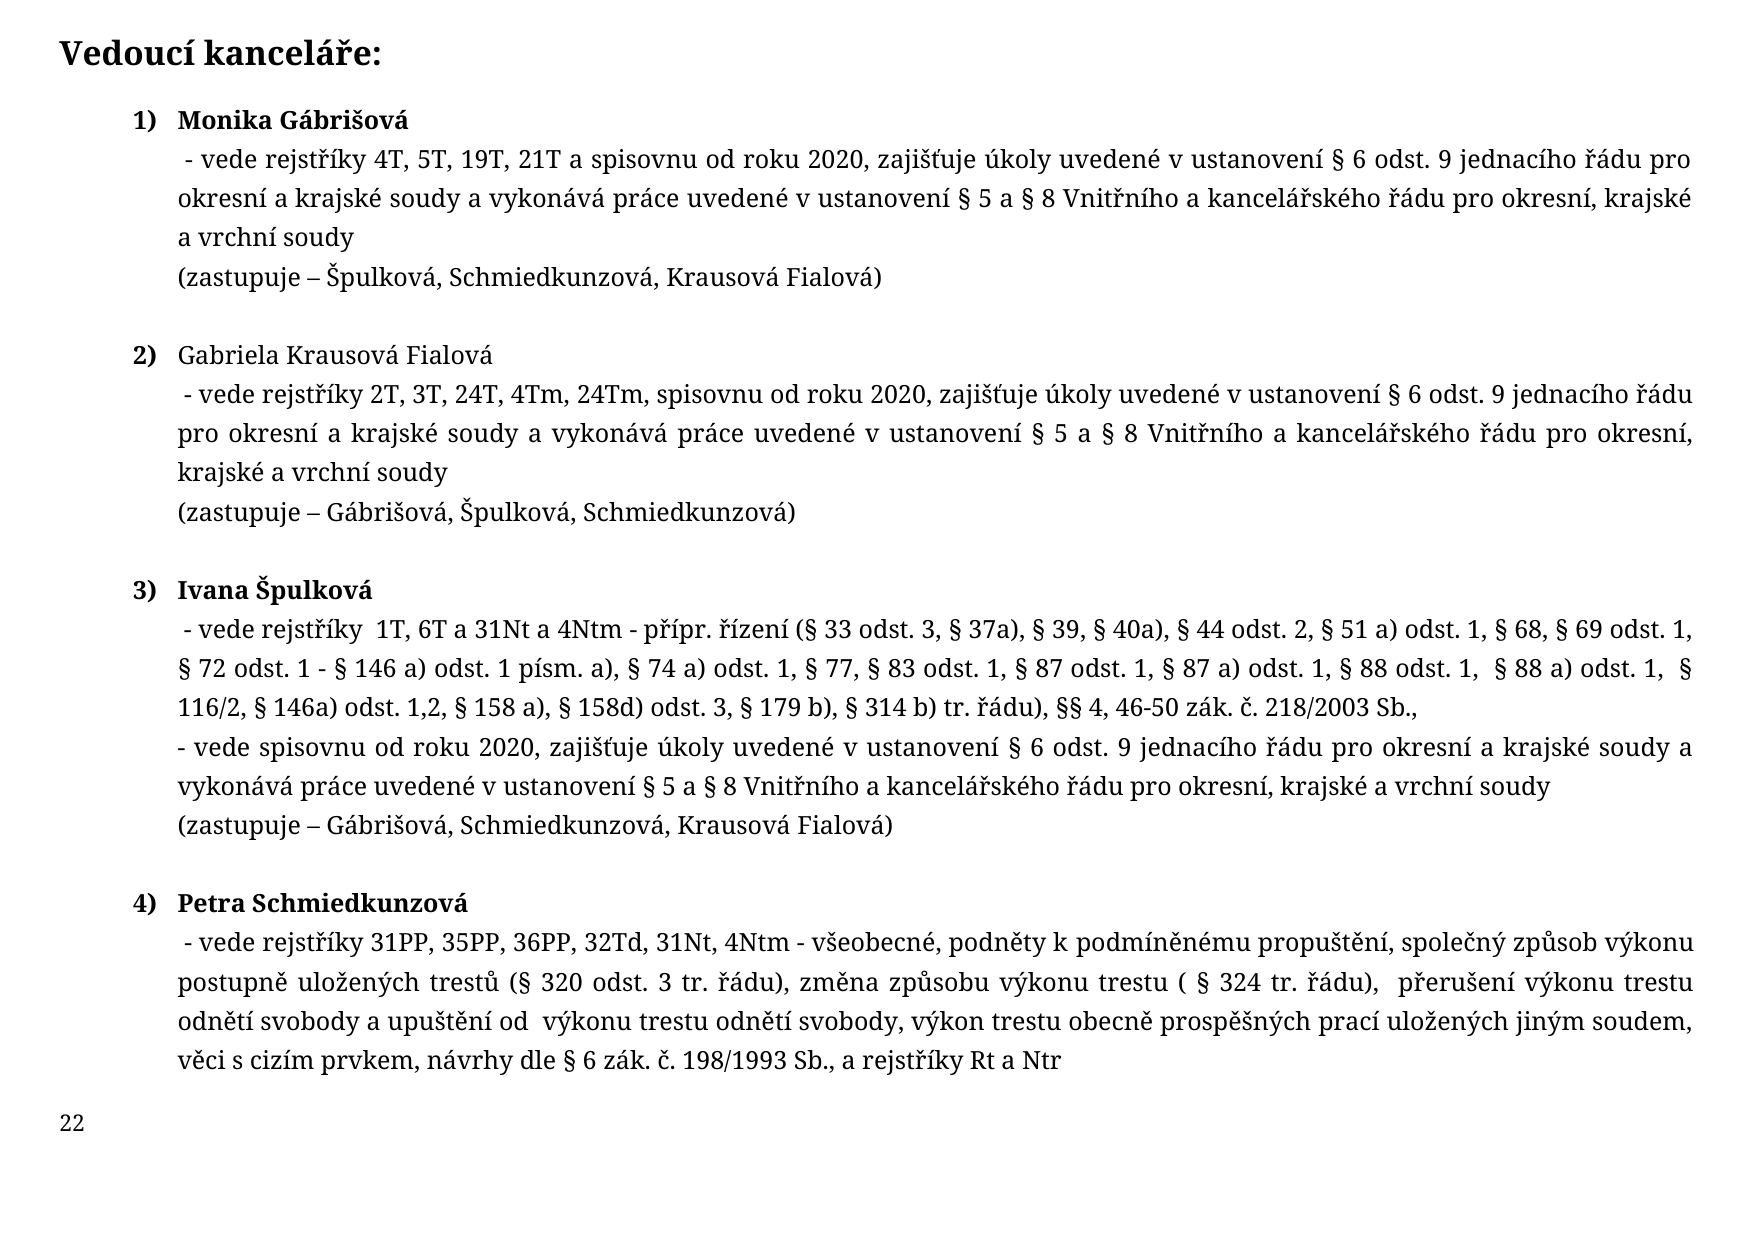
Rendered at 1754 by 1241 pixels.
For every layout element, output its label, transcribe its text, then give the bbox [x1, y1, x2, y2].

text (zastupuje – Špulková, Schmiedkunzová, Krausová Fialová) [59, 259, 1695, 293]
text 4) Petra Schmiedkunzová [133, 886, 1695, 920]
text - vede rejstříky 4T, 5T, 19T, 21T a spisovnu od roku 2020, zajišťuje úkoly uvedené v ustanovení § 6 odst. 9 jednacího řádu pro okresní a krajské soudy a vykonává práce uvedené v ustanovení § 5 a § 8 Vnitřního a kancelářského řádu pro okresní, krajské a vrchní soudy [177, 142, 1695, 254]
text - vede rejstříky 2T, 3T, 24T, 4Tm, 24Tm, spisovnu od roku 2020, zajišťuje úkoly uvedené v ustanovení § 6 odst. 9 jednacího řádu pro okresní a krajské soudy a vykonává práce uvedené v ustanovení § 5 a § 8 Vnitřního a kancelářského řádu pro okresní, krajské a vrchní soudy [177, 377, 1695, 489]
text (zastupuje – Gábrišová, Špulková, Schmiedkunzová) [59, 494, 1695, 528]
text - vede rejstříky 31PP, 35PP, 36PP, 32Td, 31Nt, 4Ntm - všeobecné, podněty k podmíněnému propuštění, společný způsob výkonu postupně uložených trestů (§ 320 odst. 3 tr. řádu), změna způsobu výkonu trestu ( § 324 tr. řádu), přerušení výkonu trestu odnětí svobody a upuštění od výkonu trestu odnětí svobody, výkon trestu obecně prospěšných prací uložených jiným soudem, věci s cizím prvkem, návrhy dle § 6 zák. č. 198/1993 Sb., a rejstříky Rt a Ntr [177, 925, 1695, 1077]
text 1) Monika Gábrišová [59, 103, 1695, 137]
text 2) Gabriela Krausová Fialová [59, 338, 1695, 372]
text - vede spisovnu od roku 2020, zajišťuje úkoly uvedené v ustanovení § 6 odst. 9 jednacího řádu pro okresní a krajské soudy a vykonává práce uvedené v ustanovení § 5 a § 8 Vnitřního a kancelářského řádu pro okresní, krajské a vrchní soudy [177, 729, 1695, 802]
text - vede rejstříky 1T, 6T a 31Nt a 4Ntm - přípr. řízení (§ 33 odst. 3, § 37a), § 39, § 40a), § 44 odst. 2, § 51 a) odst. 1, § 68, § 69 odst. 1, § 72 odst. 1 - § 146 a) odst. 1 písm. a), § 74 a) odst. 1, § 77, § 83 odst. 1, § 87 odst. 1, § 87 a) odst. 1, § 88 odst. 1, § 88 a) odst. 1, § 116/2, § 146a) odst. 1,2, § 158 a), § 158d) odst. 3, § 179 b), § 314 b) tr. řádu), §§ 4, 46-50 zák. č. 218/2003 Sb., [177, 612, 1695, 724]
text 3) Ivana Špulková [59, 573, 1695, 607]
text Vedoucí kanceláře: [59, 29, 1695, 75]
text (zastupuje – Gábrišová, Schmiedkunzová, Krausová Fialová) [177, 808, 1695, 842]
